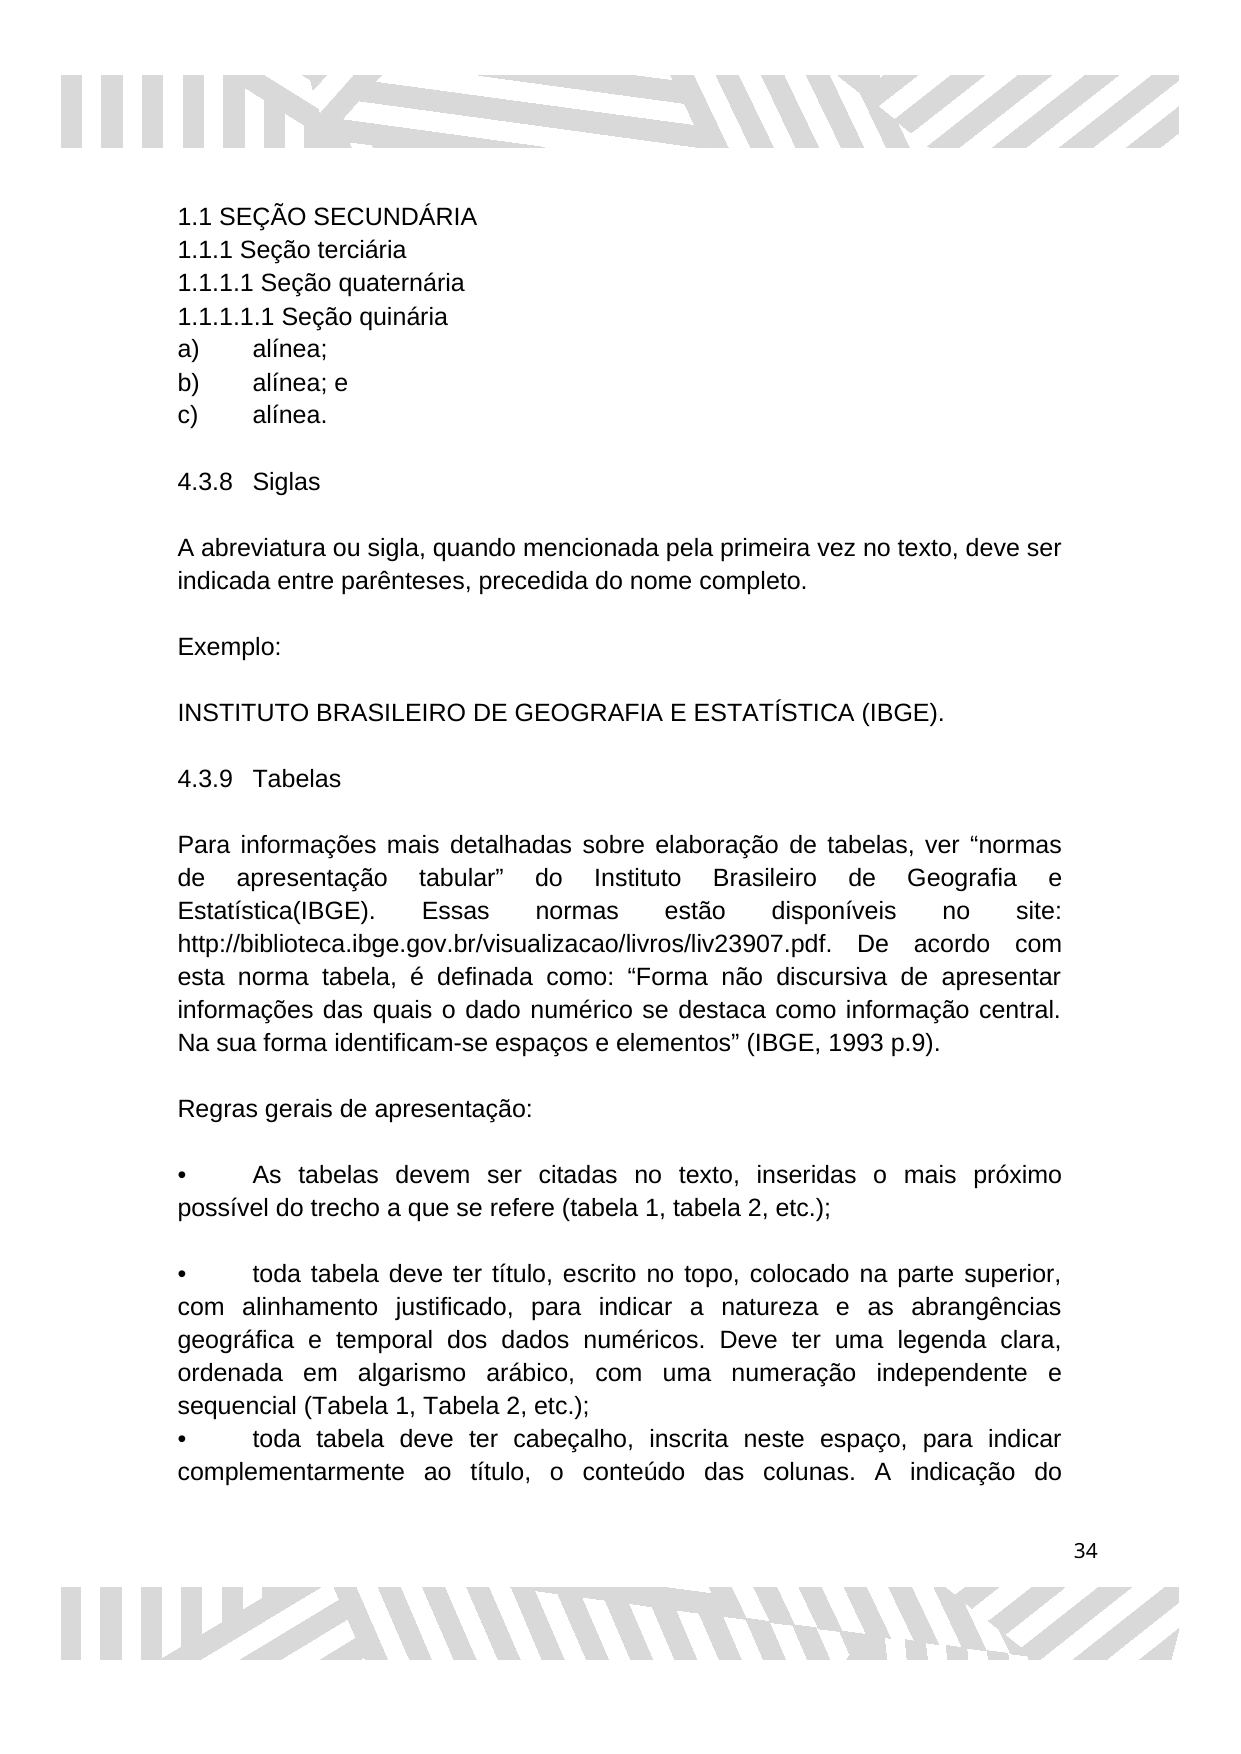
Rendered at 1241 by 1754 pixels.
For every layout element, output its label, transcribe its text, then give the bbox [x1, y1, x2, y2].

text b) alínea; e [177, 367, 1063, 396]
text • As tabelas devem ser citadas no texto, inseridas o mais próximo possível do trecho a que se refere (tabela 1, tabela 2, etc.); [177, 1160, 1063, 1222]
text 1.1.1.1.1 Seção quinária [177, 301, 1063, 330]
text 4.3.8 Siglas [177, 467, 1063, 495]
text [177, 1424, 1063, 1486]
text 1.1 SEÇÃO SECUNDÁRIA [177, 202, 1063, 231]
text 4.3.9 Tabelas [177, 764, 1063, 792]
text Exemplo: [177, 632, 1063, 660]
text 1.1.1 Seção terciária [177, 235, 1063, 264]
text c) alínea. [177, 401, 1063, 429]
text a) alínea; [177, 334, 1063, 363]
text Regras gerais de apresentação: [177, 1094, 1063, 1123]
text INSTITUTO BRASILEIRO DE GEOGRAFIA E ESTATÍSTICA (IBGE). [177, 698, 1063, 726]
text A abreviatura ou sigla, quando mencionada pela primeira vez no texto, deve ser indicada entre parênteses, precedida do nome completo. [177, 533, 1063, 594]
text 1.1.1.1 Seção quaternária [177, 268, 1063, 297]
text • toda tabela deve ter título, escrito no topo, colocado na parte superior, com alinhamento justificado, para indicar a natureza e as abrangências geográfica e temporal dos dados numéricos. Deve ter uma legenda clara, ordenada em algarismo arábico, com uma numeração independente e sequencial (Tabela 1, Tabela 2, etc.); [177, 1259, 1063, 1420]
text Para informações mais detalhadas sobre elaboração de tabelas, ver “normas de apresentação tabular” do Instituto Brasileiro de Geografia e Estatística(IBGE). Essas normas estão disponíveis no site: http://biblioteca.ibge.gov.br/visualizacao/livros/liv23907.pdf. De acordo com esta norma tabela, é definada como: “Forma não discursiva de apresentar informações das quais o dado numérico se destaca como informação central. Na sua forma identificam-se espaços e elementos” (IBGE, 1993 p.9). [177, 830, 1063, 1057]
